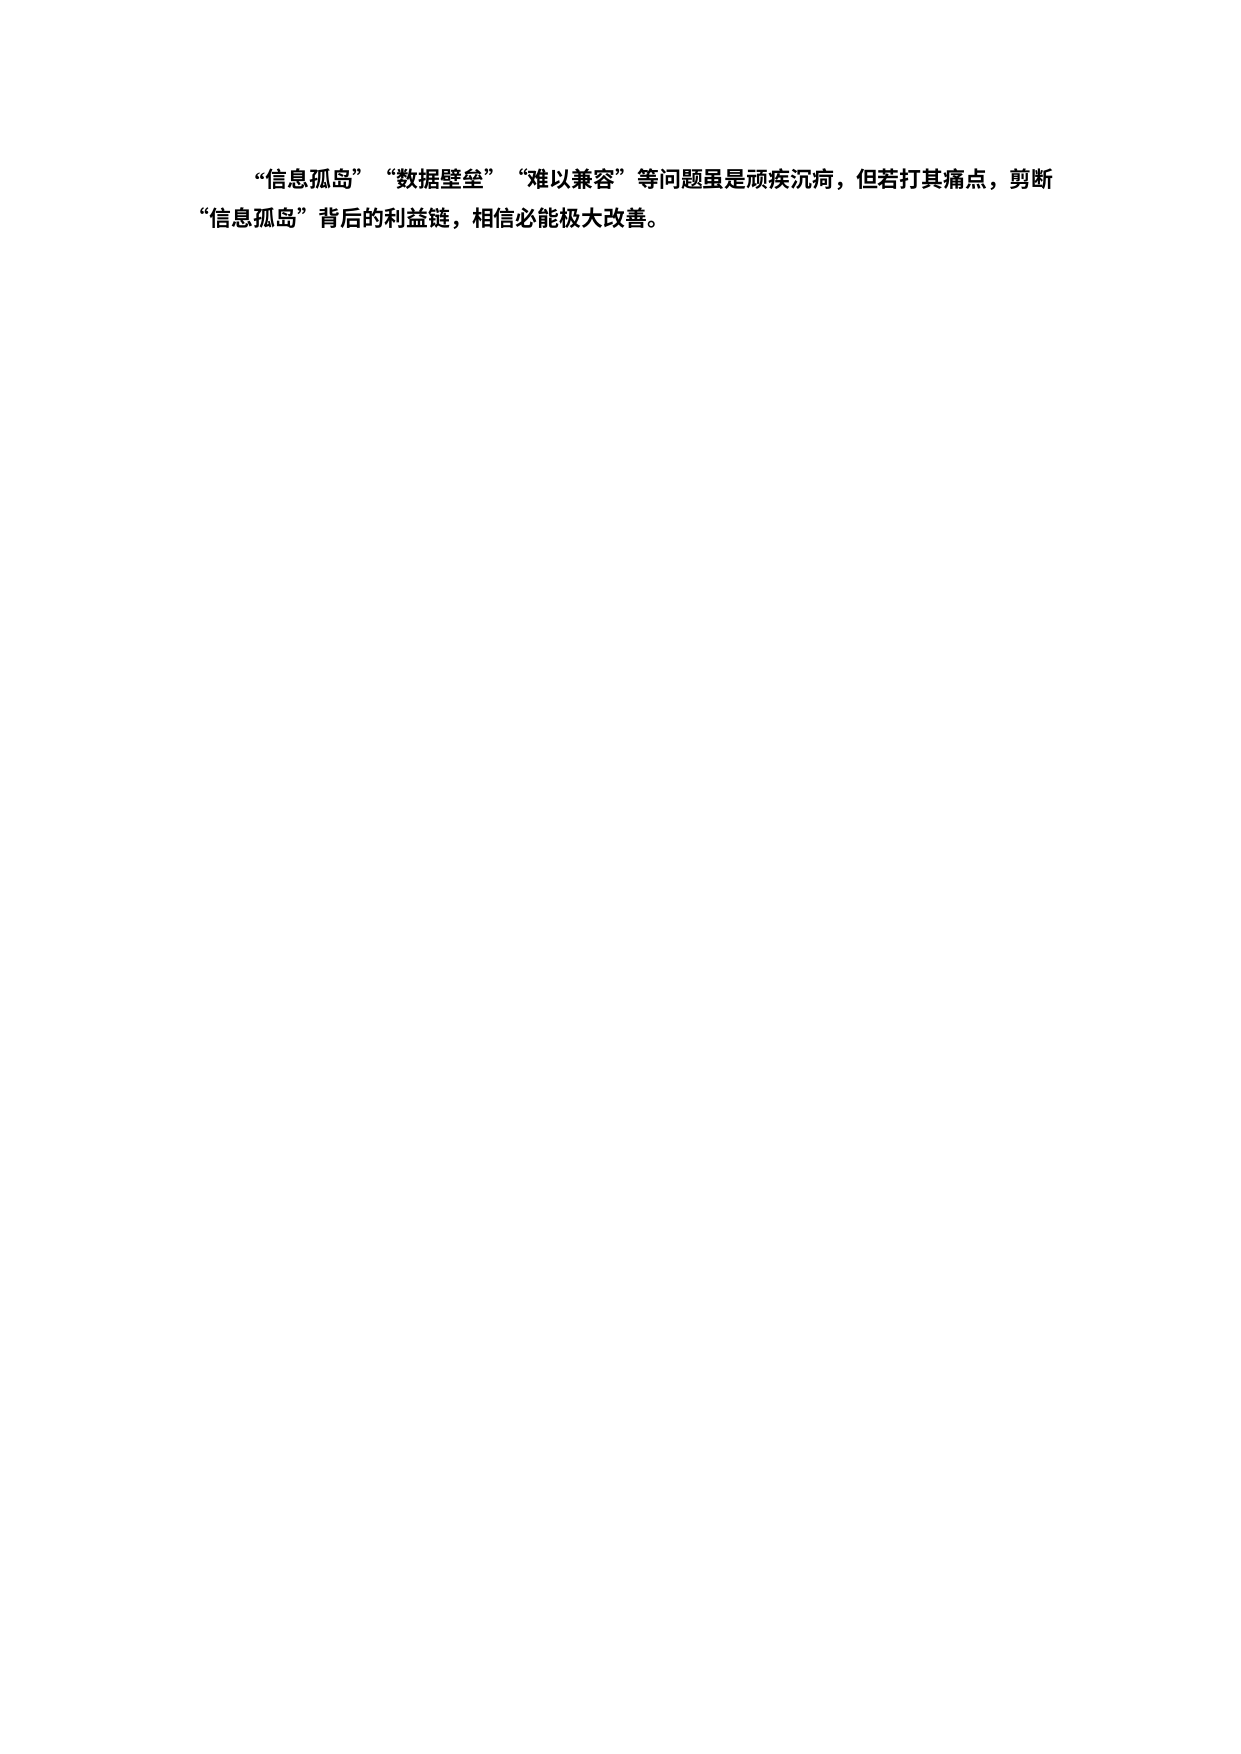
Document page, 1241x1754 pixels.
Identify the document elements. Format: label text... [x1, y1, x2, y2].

text “信息孤岛”“数据壁垒”“难以兼容”等问题虽是顽疾沉疴，但若打其痛点，剪断“信息孤岛”背后的利益链，相信必能极大改善。 [187, 162, 1053, 233]
